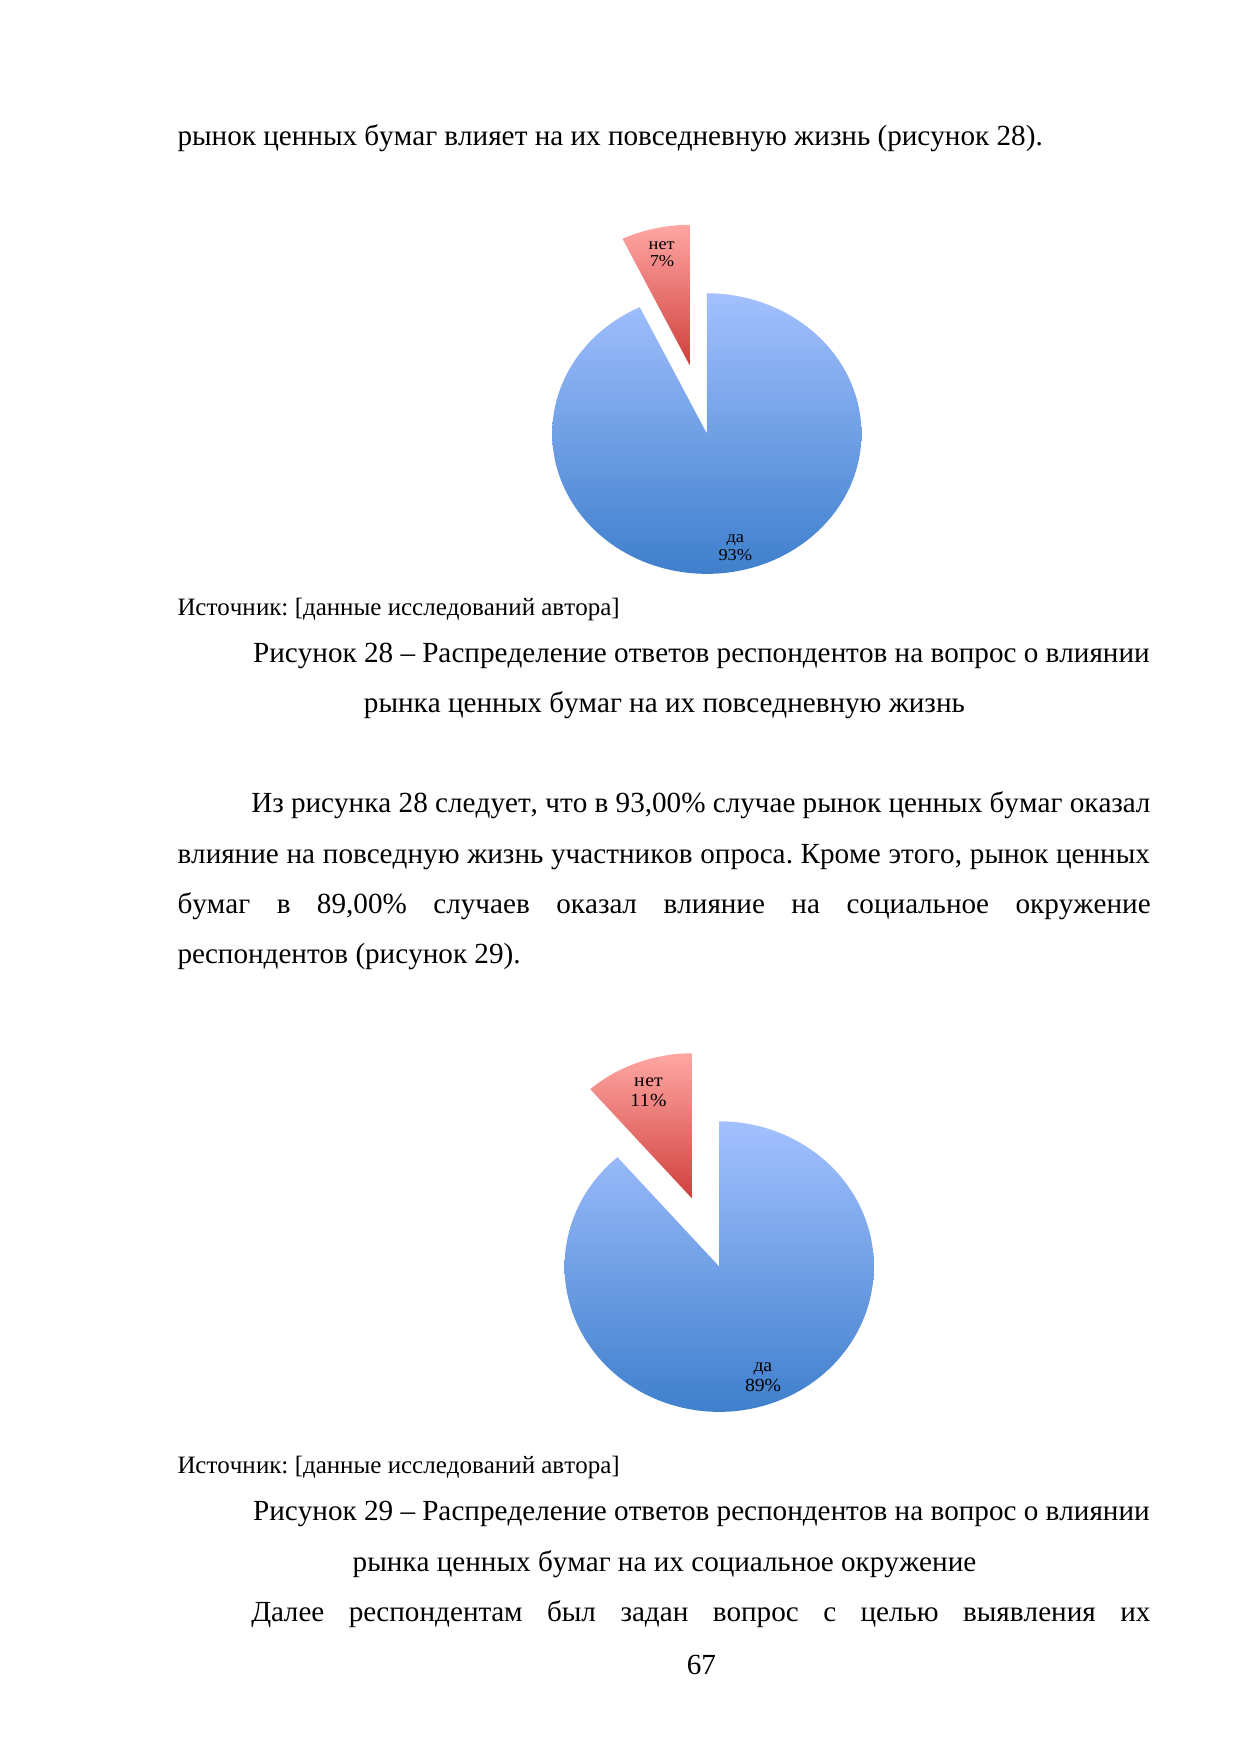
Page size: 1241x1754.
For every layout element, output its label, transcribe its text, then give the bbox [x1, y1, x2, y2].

text Источник: [данные исследований автора] [177, 1450, 1152, 1479]
text Из рисунка 28 следует, что в 93,00% случае рынок ценных бумаг оказал влияние на повседную жизнь участников опроса. Кроме этого, рынок ценных бумаг в 89,00% случаев оказал влияние на социальное окружение респондентов (рисунок 29). [177, 786, 1152, 970]
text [177, 118, 1152, 152]
text Источник: [данные исследований автора] [177, 592, 1152, 620]
text Рисунок 28 – Распределение ответов респондентов на вопрос о влиянии рынка ценных бумаг на их повседневную жизнь [177, 635, 1152, 718]
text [177, 1594, 1152, 1627]
text Рисунок 29 – Распределение ответов респондентов на вопрос о влиянии рынка ценных бумаг на их социальное окружение [177, 1493, 1152, 1577]
